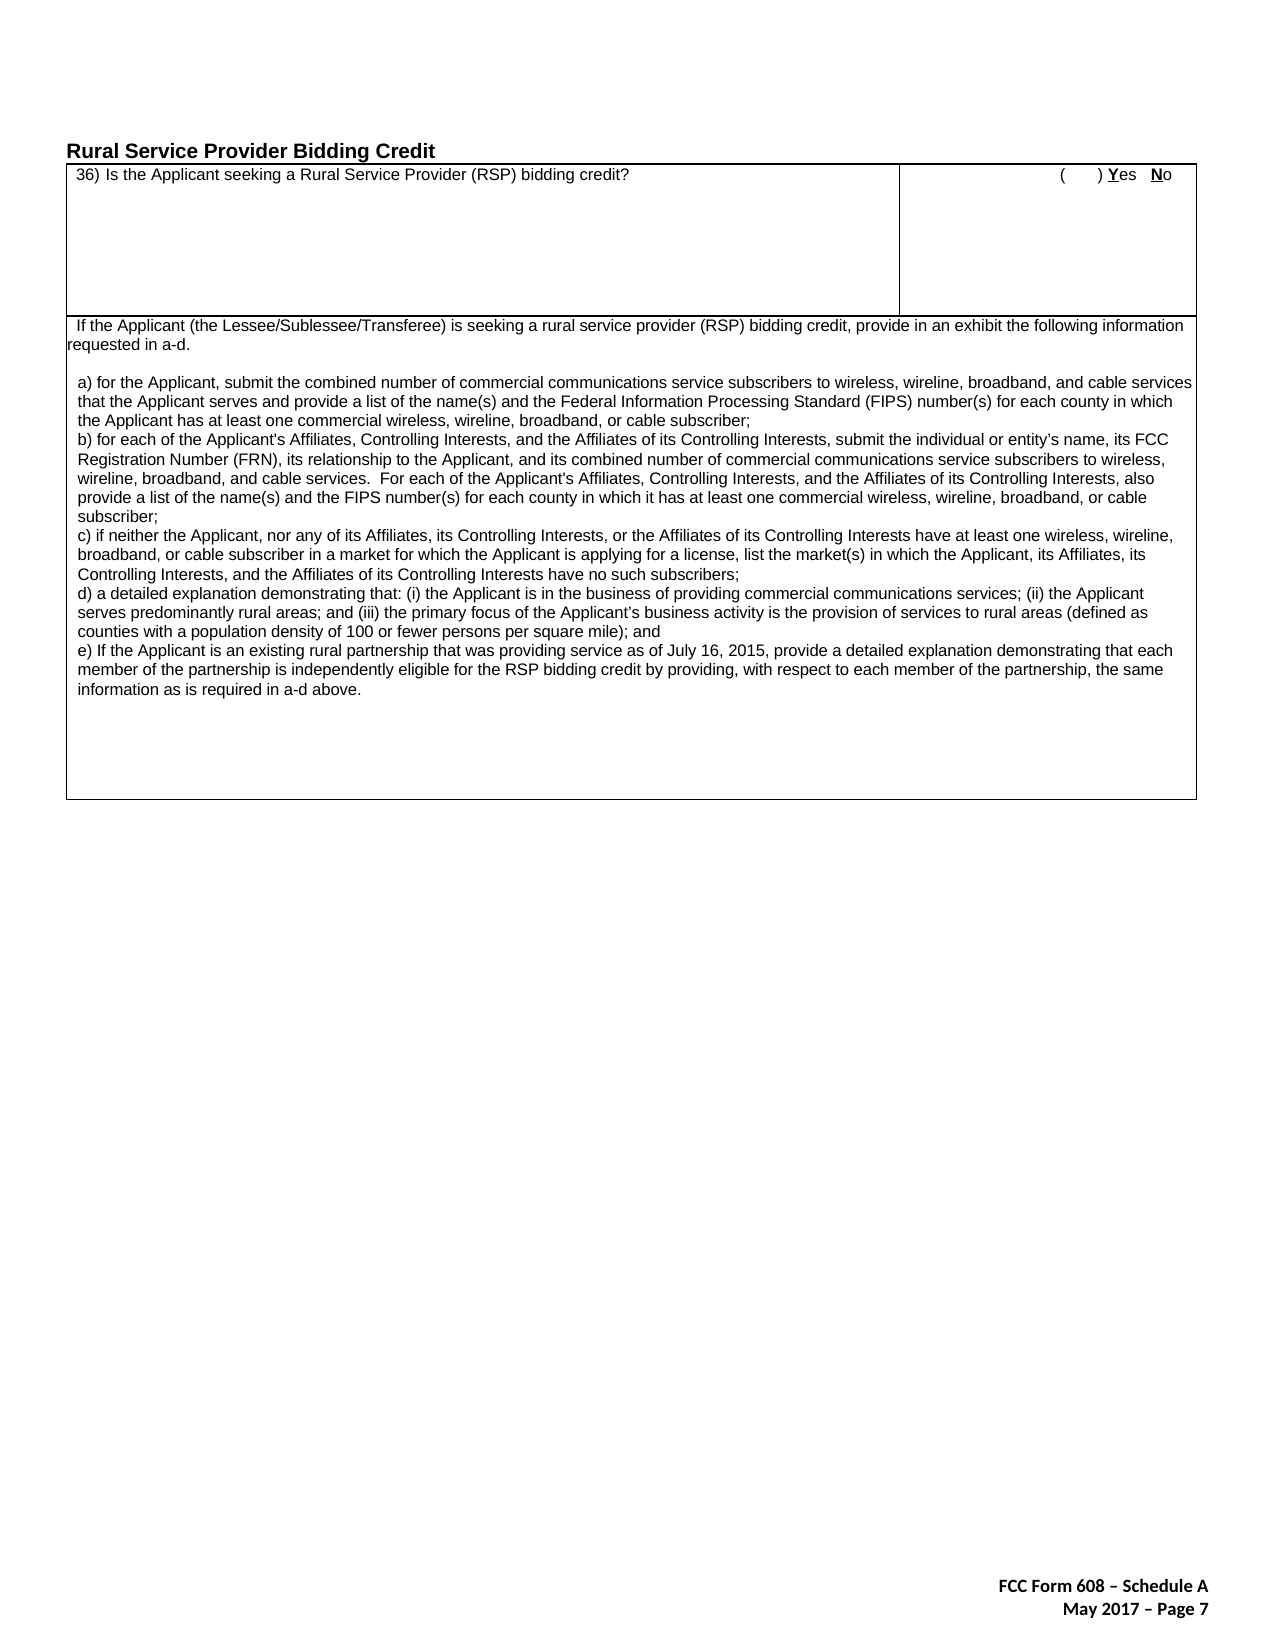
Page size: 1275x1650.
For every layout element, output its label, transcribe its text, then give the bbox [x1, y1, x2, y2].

table_header 36) Is the Applicant seeking a Rural Service Provider (RSP) bidding credit? [67, 165, 899, 315]
table_header ( ) Yes No [900, 165, 1196, 315]
table_cell If the Applicant (the Lessee/Sublessee/Transferee) is seeking a rural service provider (RSP) bidding credit, provide in an exhibit the following information requested in a-d. a) for the Applicant, submit the combined number of commercial communications service subscribers to wireless, wireline, broadband, and cable services that the Applicant serves and provide a list of the name(s) and the Federal Information Processing Standard (FIPS) number(s) for each county in which the Applicant has at least one commercial wireless, wireline, broadband, or cable subscriber; b) for each of the Applicant's Affiliates, Controlling Interests, and the Affiliates of its Controlling Interests, submit the individual or entity’s name, its FCC Registration Number (FRN), its relationship to the Applicant, and its combined number of commercial communications service subscribers to wireless, wireline, broadband, and cable services. For each of the Applicant's Affiliates, Controlling Interests, and the Affiliates of its Controlling Interests, also provide a list of the name(s) and the FIPS number(s) for each county in which it has at least one commercial wireless, wireline, broadband, or cable subscriber; c) if neither the Applicant, nor any of its Affiliates, its Controlling Interests, or the Affiliates of its Controlling Interests have at least one wireless, wireline, broadband, or cable subscriber in a market for which the Applicant is applying for a license, list the market(s) in which the Applicant, its Affiliates, its Controlling Interests, and the Affiliates of its Controlling Interests have no such subscribers; d) a detailed explanation demonstrating that: (i) the Applicant is in the business of providing commercial communications services; (ii) the Applicant serves predominantly rural areas; and (iii) the primary focus of the Applicant’s business activity is the provision of services to rural areas (defined as counties with a population density of 100 or fewer persons per square mile); and e) If the Applicant is an existing rural partnership that was providing service as of July 16, 2015, provide a detailed explanation demonstrating that each member of the partnership is independently eligible for the RSP bidding credit by providing, with respect to each member of the partnership, the same information as is required in a-d above. [67, 317, 1196, 799]
subtitle Rural Service Provider Bidding Credit [66, 139, 1258, 163]
